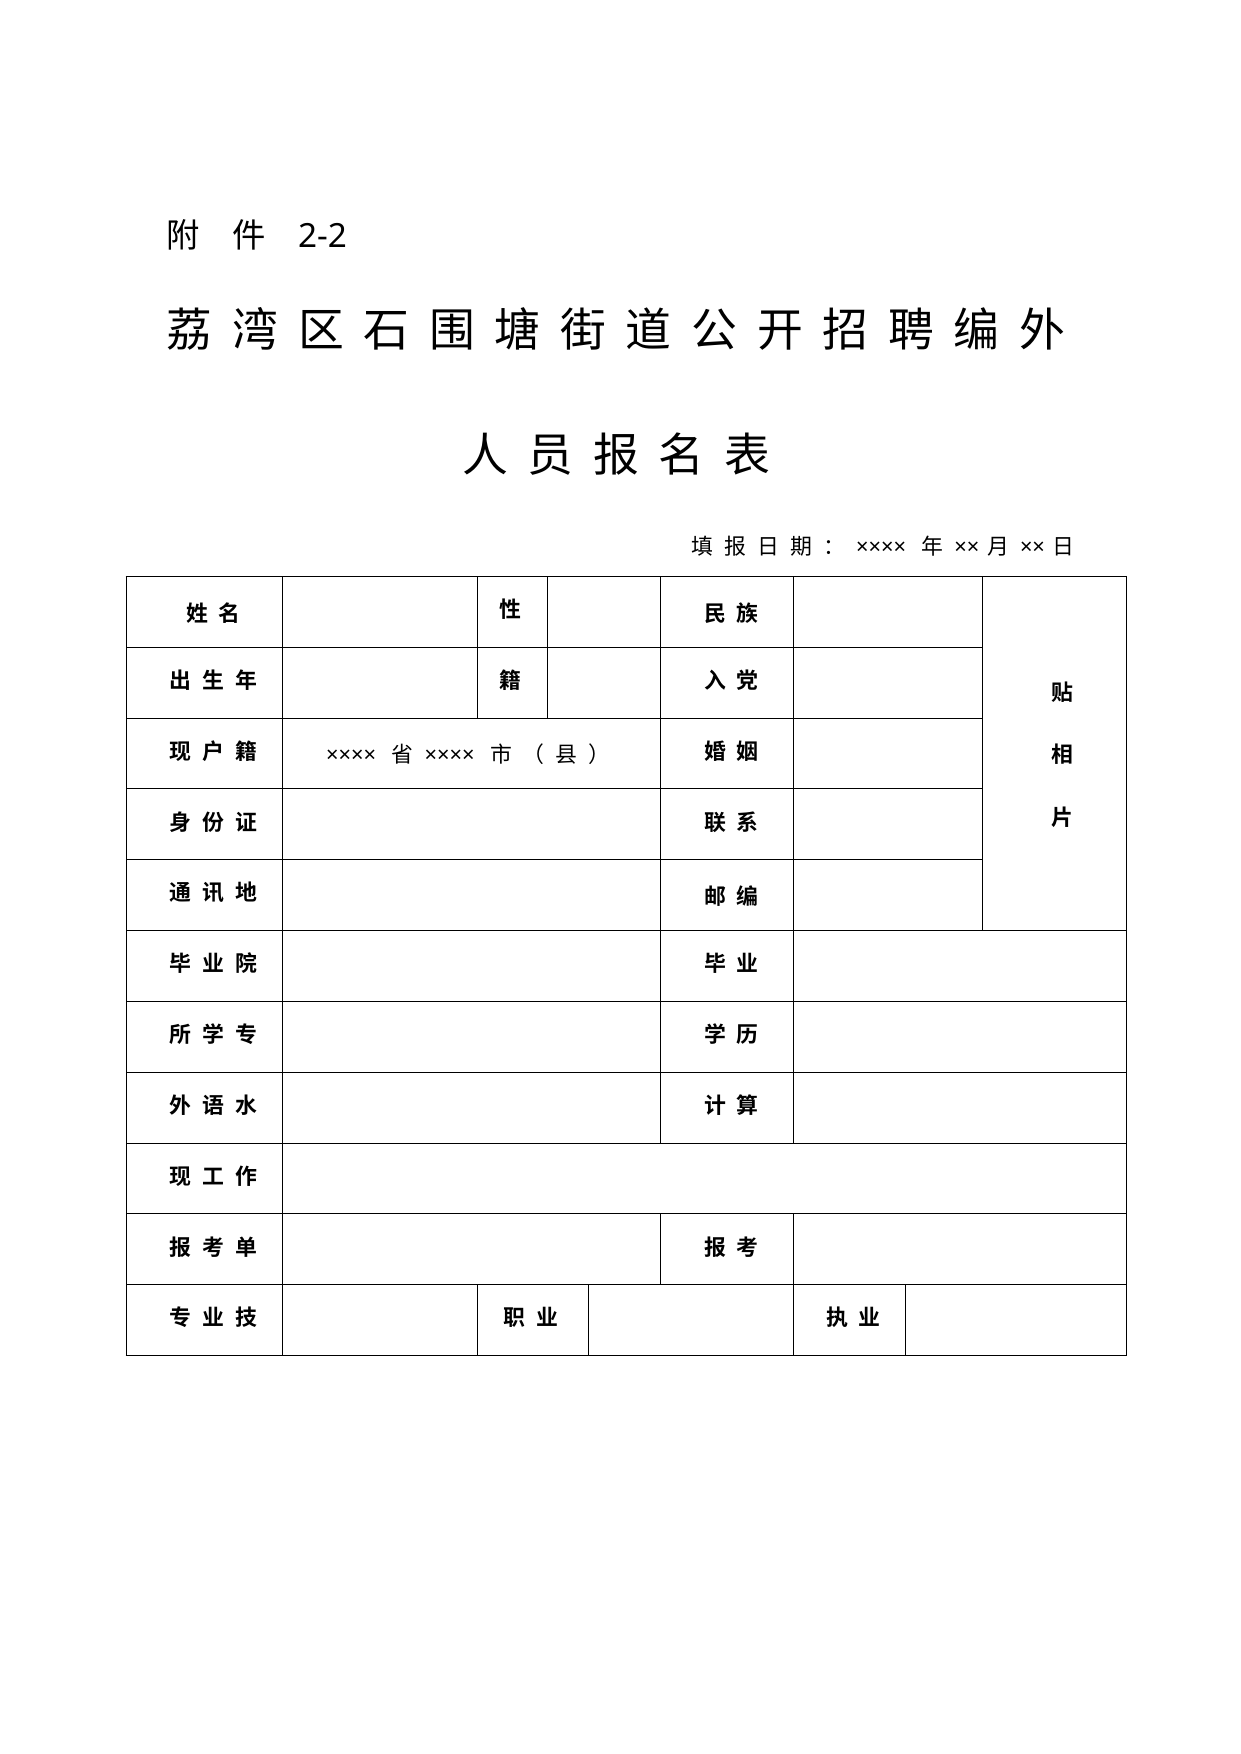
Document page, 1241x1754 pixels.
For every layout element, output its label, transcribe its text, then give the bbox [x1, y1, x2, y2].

table_cell 身份证号码 [127, 789, 282, 859]
table_cell [548, 648, 660, 717]
table_header 姓名 [127, 577, 282, 647]
table_cell 职业资格 [478, 1285, 588, 1355]
table_cell [794, 1214, 1126, 1284]
text 荔湾区石围塘街道公开招聘编外人员报名表 [167, 264, 1085, 513]
table_cell [794, 1002, 1126, 1072]
table_header 贴 相 片 [983, 577, 1126, 930]
table_cell 学历及学位 [661, 1002, 793, 1072]
table_cell 入党时间 [661, 648, 793, 717]
table_cell [283, 648, 477, 717]
text 填报日期：××××年××月××日 [167, 513, 1085, 576]
table_cell [283, 1073, 660, 1142]
table_cell 报考岗位 [661, 1214, 793, 1284]
table_header [794, 577, 982, 647]
table_cell [283, 931, 660, 1001]
table_cell 通讯地址 [127, 860, 282, 930]
table_header [283, 577, 477, 647]
table_cell 毕业院校 [127, 931, 282, 1001]
table_cell [794, 931, 1126, 1001]
table_cell 现工作单位 [127, 1144, 282, 1213]
table_cell [794, 1073, 1126, 1142]
table_cell [283, 789, 660, 859]
table_cell 联系电话 [661, 789, 793, 859]
table_cell [589, 1285, 793, 1355]
table_cell 毕业时间 [661, 931, 793, 1001]
table_cell [794, 860, 982, 930]
table_cell 报考单位 [127, 1214, 282, 1284]
table_header 民族 [661, 577, 793, 647]
table_cell 现户籍地 [127, 719, 282, 788]
table_cell 执业资格 [794, 1285, 905, 1355]
table_cell [283, 1002, 660, 1072]
table_cell 籍贯 [478, 648, 547, 717]
table_cell [283, 1144, 1126, 1213]
table_cell [794, 719, 982, 788]
table_cell 外语水平 [127, 1073, 282, 1142]
table_cell [906, 1285, 1126, 1355]
text 附件2-2 [167, 202, 1085, 264]
table_cell [283, 1214, 660, 1284]
table_cell 专业技术资格 [127, 1285, 282, 1355]
table_header 性别 [478, 577, 547, 647]
table_cell 婚姻状况 [661, 719, 793, 788]
table_cell ××××省××××市（县） [283, 719, 660, 788]
table_cell 所学专业 [127, 1002, 282, 1072]
table_cell [283, 1285, 477, 1355]
table_cell [283, 860, 660, 930]
table_cell 计算机水平 [661, 1073, 793, 1142]
table_cell 邮编 [661, 860, 793, 930]
table_cell [794, 648, 982, 717]
table_header [548, 577, 660, 647]
table_cell 出生年月 [127, 648, 282, 717]
table_cell [794, 789, 982, 859]
